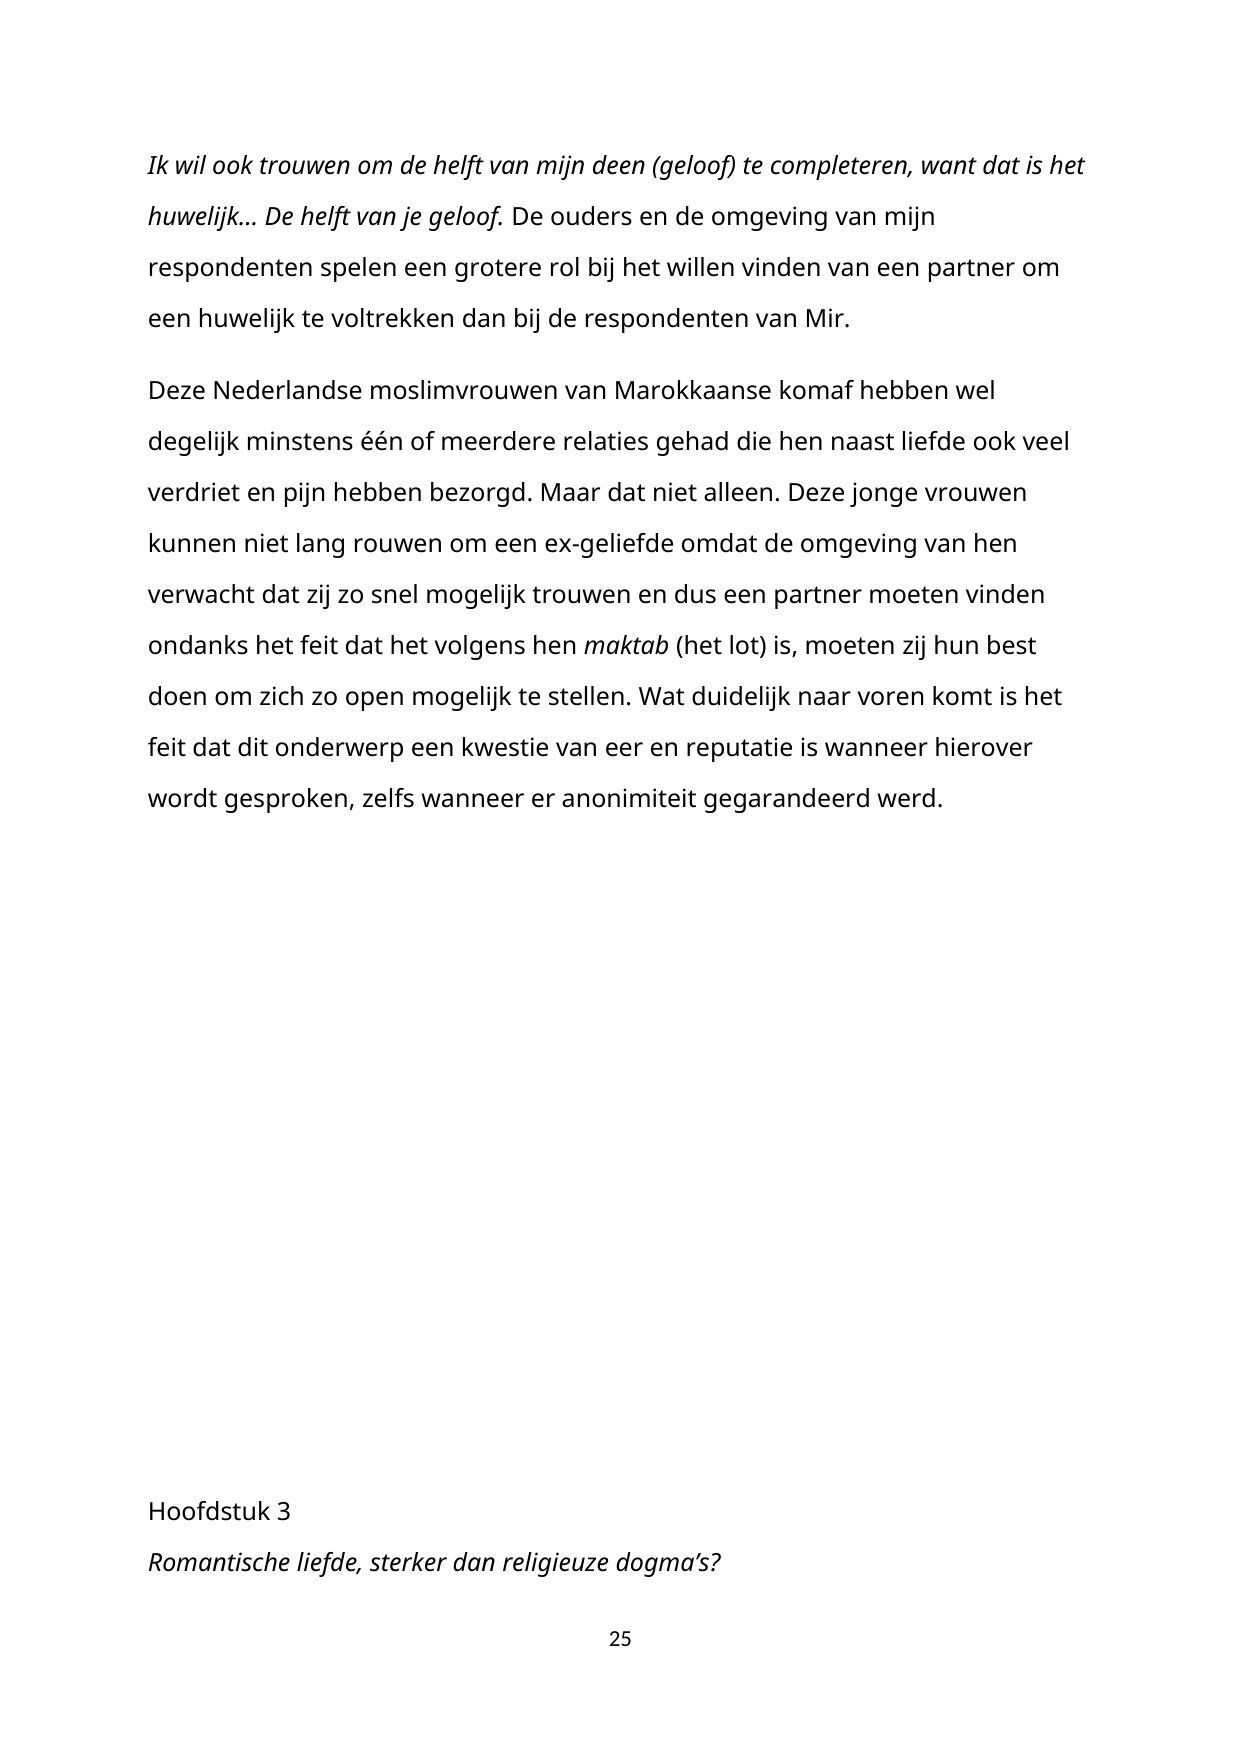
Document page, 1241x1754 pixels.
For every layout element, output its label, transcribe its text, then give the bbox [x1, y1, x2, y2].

text Deze Nederlandse moslimvrouwen van Marokkaanse komaf hebben wel degelijk minstens één of meerdere relaties gehad die hen naast liefde ook veel verdriet en pijn hebben bezorgd. Maar dat niet alleen. Deze jonge vrouwen kunnen niet lang rouwen om een ex-geliefde omdat de omgeving van hen verwacht dat zij zo snel mogelijk trouwen en dus een partner moeten vinden ondanks het feit dat het volgens hen maktab (het lot) is, moeten zij hun best doen om zich zo open mogelijk te stellen. Wat duidelijk naar voren komt is het feit dat dit onderwerp een kwestie van eer en reputatie is wanneer hierover wordt gesproken, zelfs wanneer er anonimiteit gegarandeerd werd. [148, 373, 1093, 815]
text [148, 148, 1093, 335]
text Hoofdstuk 3 Romantische liefde, sterker dan religieuze dogma’s? [148, 1493, 1093, 1578]
